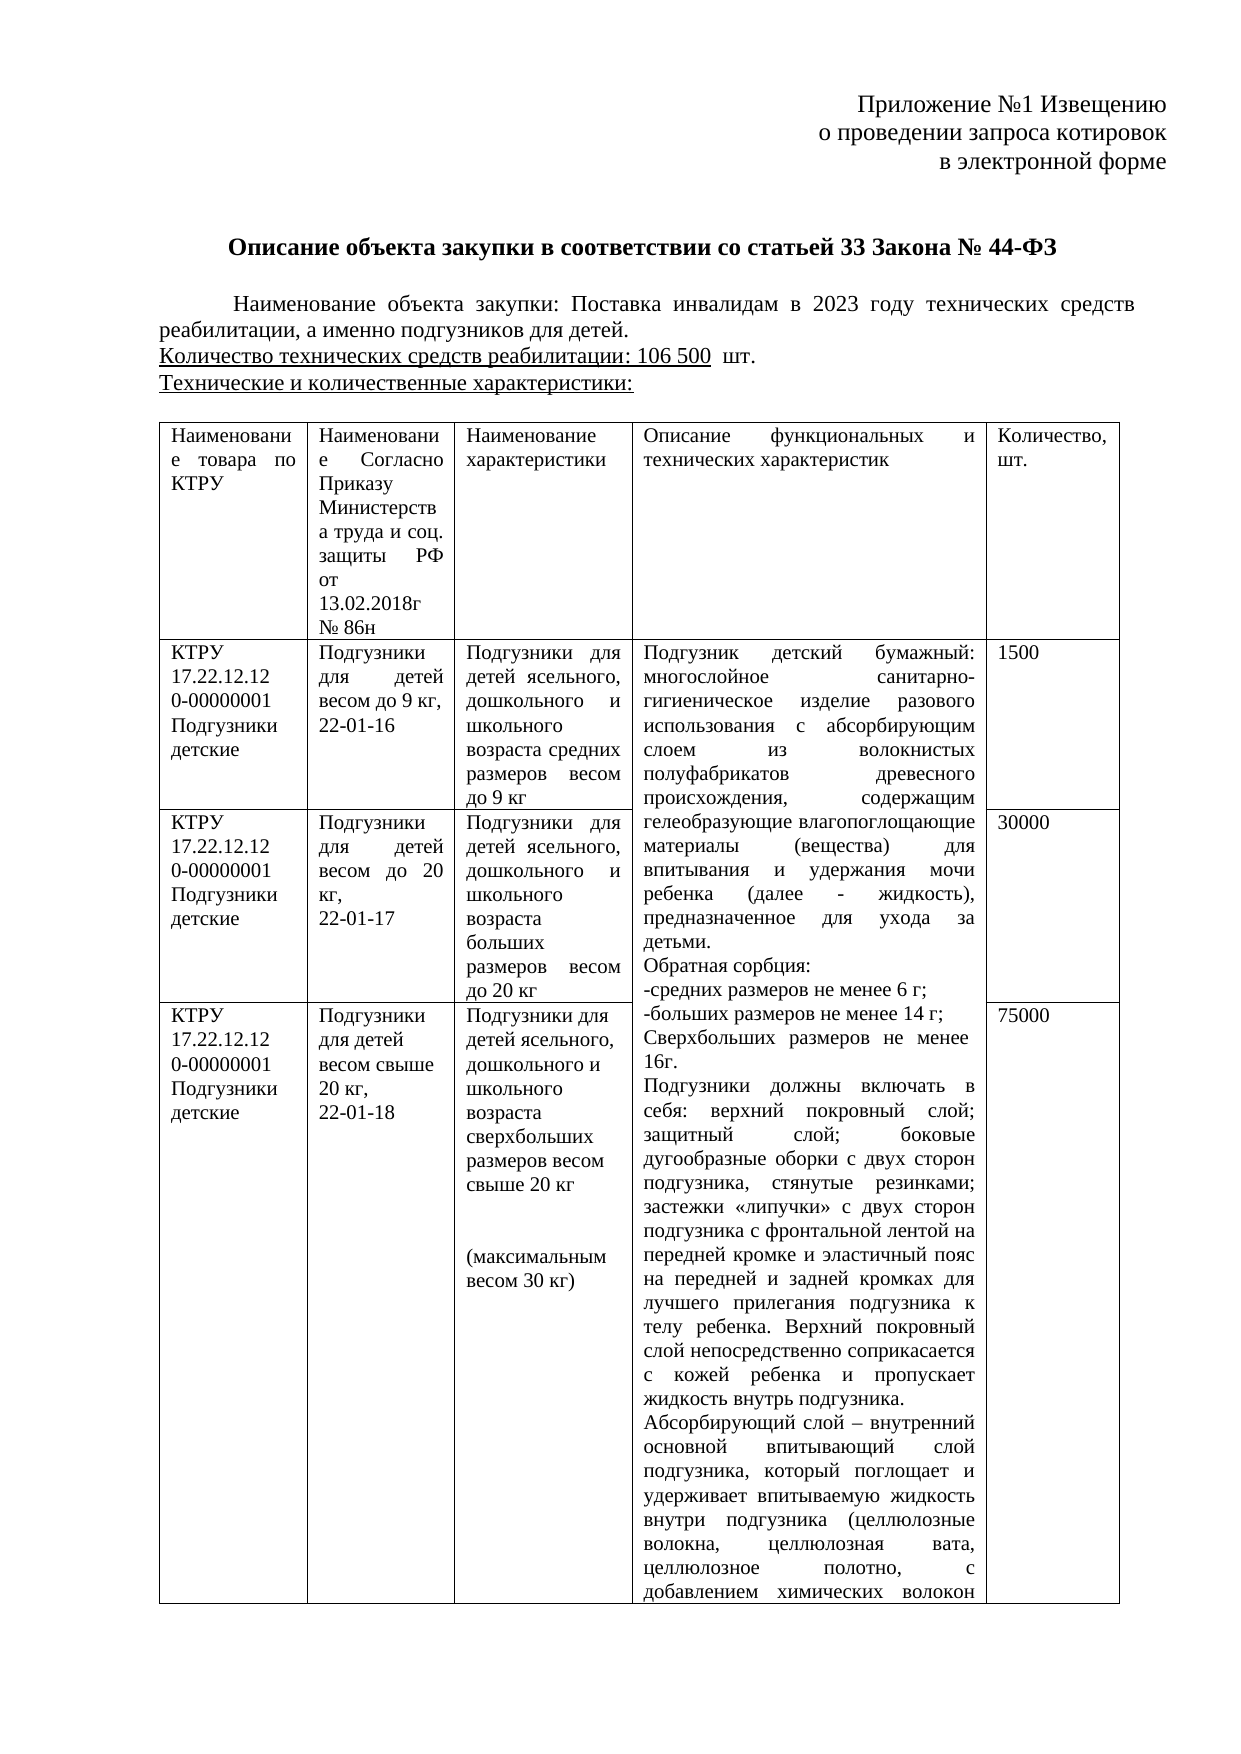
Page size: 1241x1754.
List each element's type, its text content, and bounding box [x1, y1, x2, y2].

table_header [148, 290, 1147, 1604]
text Приложение №1 Извещению [118, 89, 1167, 117]
text о проведении запроса котировок [118, 117, 1167, 146]
text Описание объекта закупки в соответствии со статьей 33 Закона № 44-ФЗ [118, 232, 1167, 261]
text в электронной форме [118, 146, 1167, 175]
